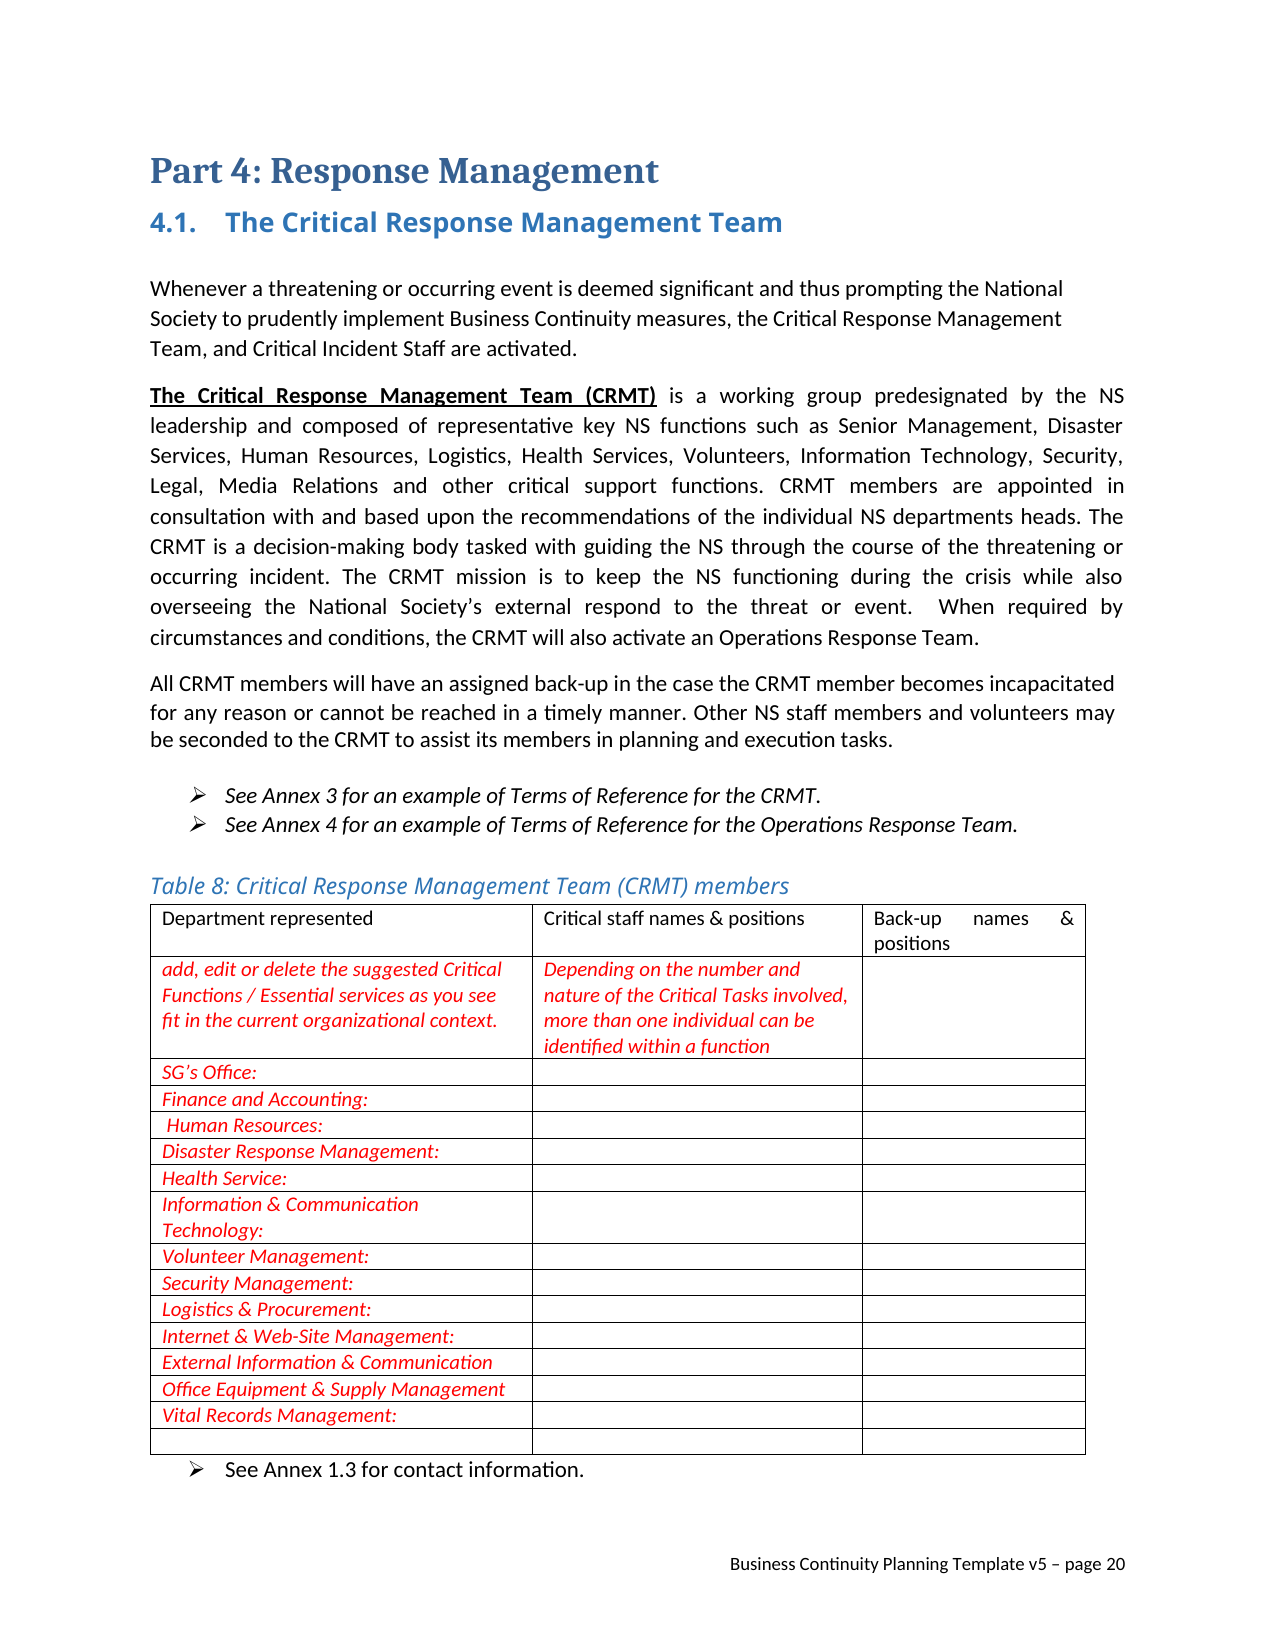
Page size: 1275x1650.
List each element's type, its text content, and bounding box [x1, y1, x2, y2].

table_cell [863, 1086, 1085, 1111]
table_cell add, edit or delete the suggested Critical Functions / Essential services as you see fit in the current organizational context. [151, 957, 532, 1058]
table_cell [863, 1296, 1085, 1322]
table_cell Finance and Accounting: [151, 1086, 532, 1111]
table_cell Security Management: [151, 1270, 532, 1295]
subtitle Table 8: Critical Response Management Team (CRMT) members [150, 870, 1125, 901]
table_cell [863, 1165, 1085, 1191]
subtitle The Critical Response Management Team [150, 204, 1125, 241]
table_cell [533, 1192, 862, 1242]
table_cell [863, 1139, 1085, 1164]
table_cell [533, 1402, 862, 1428]
table_cell Volunteer Management: [151, 1244, 532, 1269]
table_cell [863, 1270, 1085, 1295]
subtitle Part 4: Response Management [150, 150, 1125, 193]
table_cell Information & Communication Technology: [151, 1192, 532, 1242]
table_cell [533, 1139, 862, 1164]
table_cell [533, 1059, 862, 1085]
table_cell [533, 1296, 862, 1322]
table_cell [863, 1112, 1085, 1138]
table_header Back-up names & positions [863, 905, 1085, 956]
table_cell Health Service: [151, 1165, 532, 1191]
table_cell Depending on the number and nature of the Critical Tasks involved, more than one individual can be identified within a function [533, 957, 862, 1058]
list See Annex 1.3 for contact information. [187, 1455, 1125, 1483]
table_cell [533, 1112, 862, 1138]
table_cell Vital Records Management: [151, 1402, 532, 1428]
text All CRMT members will have an assigned back-up in the case the CRMT member becomes incapacitated for any reason or cannot be reached in a timely manner. Other NS staff members and volunteers may be seconded to the CRMT to assist its members in planning and execution tasks. [150, 669, 1117, 754]
table_cell [863, 1402, 1085, 1428]
table_header Critical staff names & positions [533, 905, 862, 956]
text The Critical Response Management Team (CRMT) is a working group predesignated by the NS leadership and composed of representative key NS functions such as Senior Management, Disaster Services, Human Resources, Logistics, Health Services, Volunteers, Information Technology, Security, Legal, Media Relations and other critical support functions. CRMT members are appointed in consultation with and based upon the recommendations of the individual NS departments heads. The CRMT is a decision-making body tasked with guiding the NS through the course of the threatening or occurring incident. The CRMT mission is to keep the NS functioning during the crisis while also overseeing the National Society’s external respond to the threat or event. When required by circumstances and conditions, the CRMT will also activate an Operations Response Team. [150, 381, 1125, 651]
table_cell SG’s Office: [151, 1059, 532, 1085]
table_cell [863, 1429, 1085, 1454]
table_cell [863, 1192, 1085, 1242]
table_cell [863, 1244, 1085, 1269]
table_cell Human Resources: [151, 1112, 532, 1138]
table_cell [863, 1059, 1085, 1085]
text Whenever a threatening or occurring event is deemed significant and thus prompting the National Society to prudently implement Business Continuity measures, the Critical Response Management Team, and Critical Incident Staff are activated. [150, 274, 1125, 362]
table_cell External Information & Communication [151, 1349, 532, 1375]
table_header Department represented [151, 905, 532, 956]
list See Annex 3 for an example of Terms of Reference for the CRMT. [187, 782, 1117, 810]
table_cell [533, 1270, 862, 1295]
table_cell Internet & Web-Site Management: [151, 1323, 532, 1348]
table_cell [533, 1165, 862, 1191]
table_cell [863, 957, 1085, 1058]
table_cell [533, 1244, 862, 1269]
table_cell Disaster Response Management: [151, 1139, 532, 1164]
table_cell [533, 1429, 862, 1454]
table_cell Logistics & Procurement: [151, 1296, 532, 1322]
table_cell [533, 1349, 862, 1375]
table_cell [151, 1429, 532, 1454]
table_cell [863, 1376, 1085, 1401]
table_cell [533, 1086, 862, 1111]
table_cell [533, 1323, 862, 1348]
table_cell Office Equipment & Supply Management [151, 1376, 532, 1401]
table_cell [863, 1349, 1085, 1375]
table_cell [863, 1323, 1085, 1348]
table_cell [533, 1376, 862, 1401]
list See Annex 4 for an example of Terms of Reference for the Operations Response Team. [187, 810, 1117, 838]
